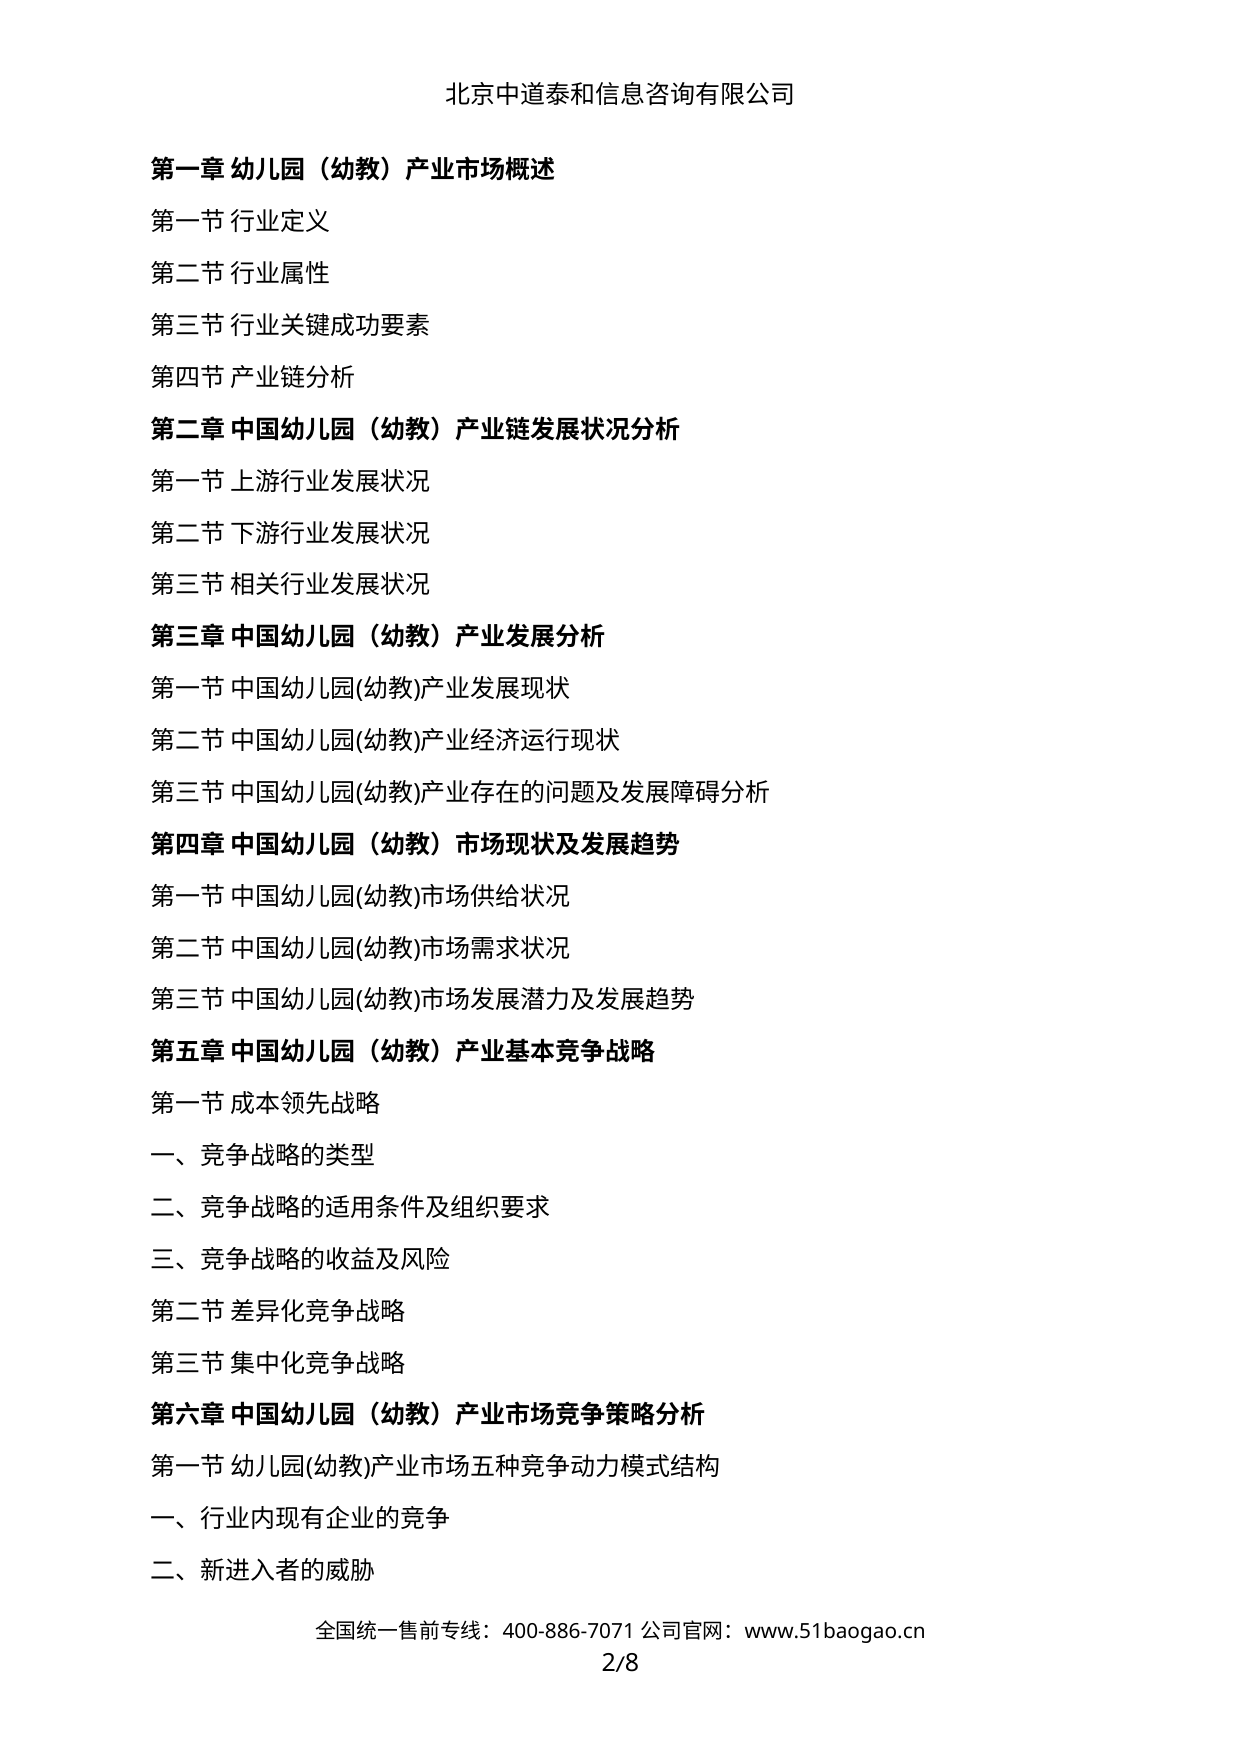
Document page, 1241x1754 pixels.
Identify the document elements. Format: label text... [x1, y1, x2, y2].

text 第一节 幼儿园(幼教)产业市场五种竞争动力模式结构 [150, 1447, 1090, 1483]
text 第一节 上游行业发展状况 [150, 461, 1090, 497]
text 第一节 中国幼儿园(幼教)市场供给状况 [150, 876, 1090, 912]
text 第二节 行业属性 [150, 254, 1090, 290]
text 一、行业内现有企业的竞争 [150, 1499, 1090, 1535]
text 第二节 下游行业发展状况 [150, 513, 1090, 549]
text 第三节 相关行业发展状况 [150, 565, 1090, 601]
text 二、新进入者的威胁 [150, 1551, 1090, 1587]
text 第三章 中国幼儿园（幼教）产业发展分析 [150, 617, 1090, 653]
text 第三节 集中化竞争战略 [150, 1343, 1090, 1379]
text 二、竞争战略的适用条件及组织要求 [150, 1187, 1090, 1224]
text 第二节 中国幼儿园(幼教)市场需求状况 [150, 928, 1090, 964]
text 三、竞争战略的收益及风险 [150, 1239, 1090, 1276]
text 第二节 差异化竞争战略 [150, 1291, 1090, 1327]
text 第四章 中国幼儿园（幼教）市场现状及发展趋势 [150, 824, 1090, 861]
text 第一节 成本领先战略 [150, 1084, 1090, 1120]
text 一、竞争战略的类型 [150, 1136, 1090, 1172]
text 第一节 中国幼儿园(幼教)产业发展现状 [150, 669, 1090, 705]
text 第三节 行业关键成功要素 [150, 306, 1090, 342]
text 第一节 行业定义 [150, 202, 1090, 238]
text 第五章 中国幼儿园（幼教）产业基本竞争战略 [150, 1032, 1090, 1068]
text 第四节 产业链分析 [150, 357, 1090, 394]
text 第二章 中国幼儿园（幼教）产业链发展状况分析 [150, 409, 1090, 446]
text 第一章 幼儿园（幼教）产业市场概述 [150, 150, 1090, 186]
text 第三节 中国幼儿园(幼教)产业存在的问题及发展障碍分析 [150, 772, 1090, 809]
text 第六章 中国幼儿园（幼教）产业市场竞争策略分析 [150, 1395, 1090, 1431]
text 第二节 中国幼儿园(幼教)产业经济运行现状 [150, 721, 1090, 757]
text 第三节 中国幼儿园(幼教)市场发展潜力及发展趋势 [150, 980, 1090, 1016]
